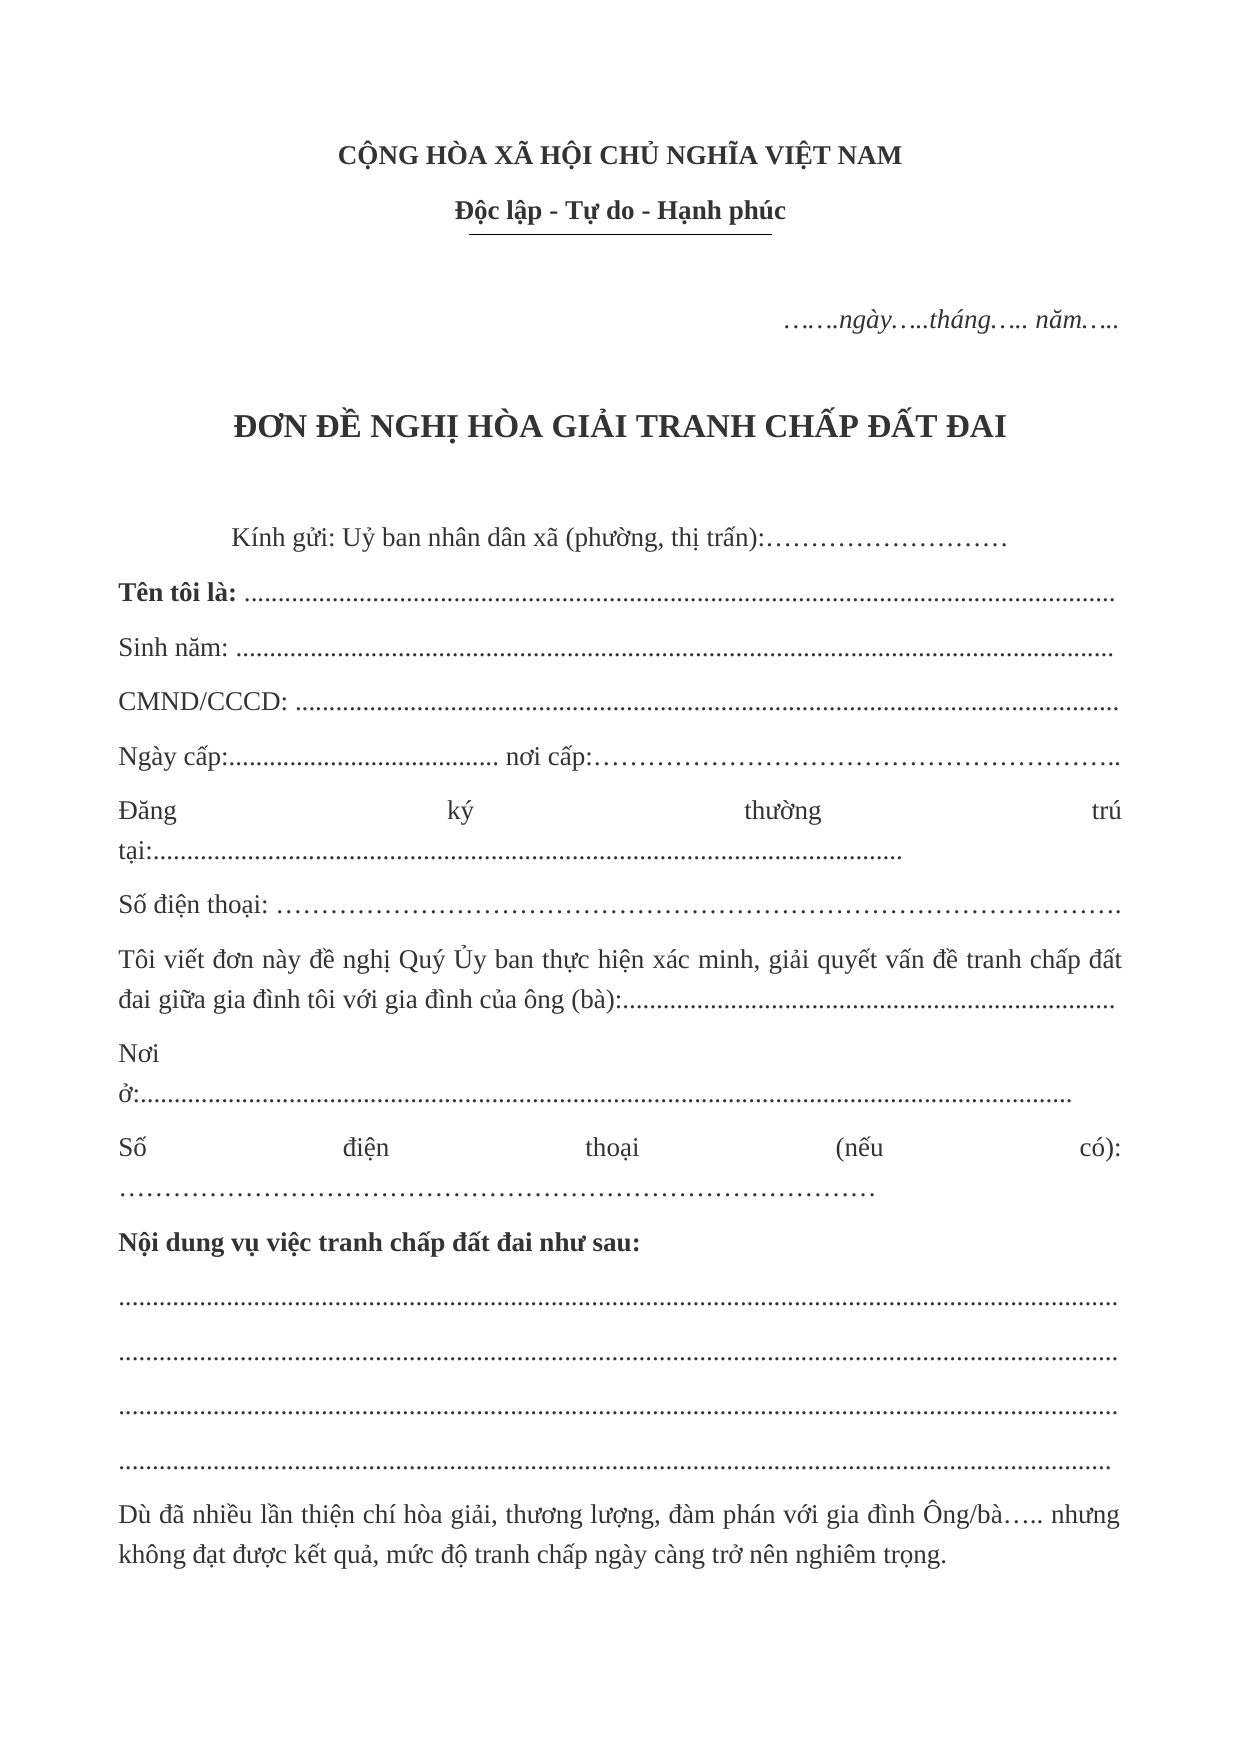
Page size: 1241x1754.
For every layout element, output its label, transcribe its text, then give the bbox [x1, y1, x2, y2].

text Số điện thoại (nếu có): ………………………………………………………………………… [118, 1125, 1122, 1204]
text ĐƠN ĐỀ NGHỊ HÒA GIẢI TRANH CHẤP ĐẤT ĐAI [118, 406, 1122, 446]
text Ngày cấp:........................................ nơi cấp:………………………………………………….. [118, 733, 1122, 773]
text Nơi ở:.......................................................................................................................................... [118, 1031, 1122, 1110]
text Kính gửi: Uỷ ban nhân dân xã (phường, thị trấn):……………………… [118, 515, 1122, 555]
text Tên tôi là: ................................................................................................................................. [118, 570, 1122, 609]
text Dù đã nhiều lần thiện chí hòa giải, thương lượng, đàm phán với gia đình Ông/bà….. nhưng không đạt được kết quả, mức độ tranh chấp ngày càng trở nên nghiêm trọng. [118, 1492, 1122, 1571]
text .................................................................................................................................................... [118, 1274, 1122, 1313]
text Số điện thoại: …………………………………………………………………………………. [118, 882, 1122, 922]
text .................................................................................................................................................... [118, 1383, 1122, 1423]
text CMND/CCCD: .......................................................................................................................... [118, 679, 1122, 718]
text Nội dung vụ việc tranh chấp đất đai như sau: [118, 1219, 1122, 1259]
text CỘNG HÒA XÃ HỘI CHỦ NGHĨA VIỆT NAM [118, 133, 1122, 173]
text …….ngày…..tháng….. năm….. [118, 297, 1122, 336]
text Đăng ký thường trú tại:............................................................................................................... [118, 788, 1122, 867]
text Độc lập - Tự do - Hạnh phúc [118, 188, 1122, 227]
text ................................................................................................................................................... [118, 1438, 1122, 1477]
text Sinh năm: .................................................................................................................................. [118, 624, 1122, 664]
text Tôi viết đơn này đề nghị Quý Ủy ban thực hiện xác minh, giải quyết vấn đề tranh chấp đất đai giữa gia đình tôi với gia đình của ông (bà):......................................................................... [118, 937, 1122, 1016]
text .................................................................................................................................................... [118, 1328, 1122, 1368]
